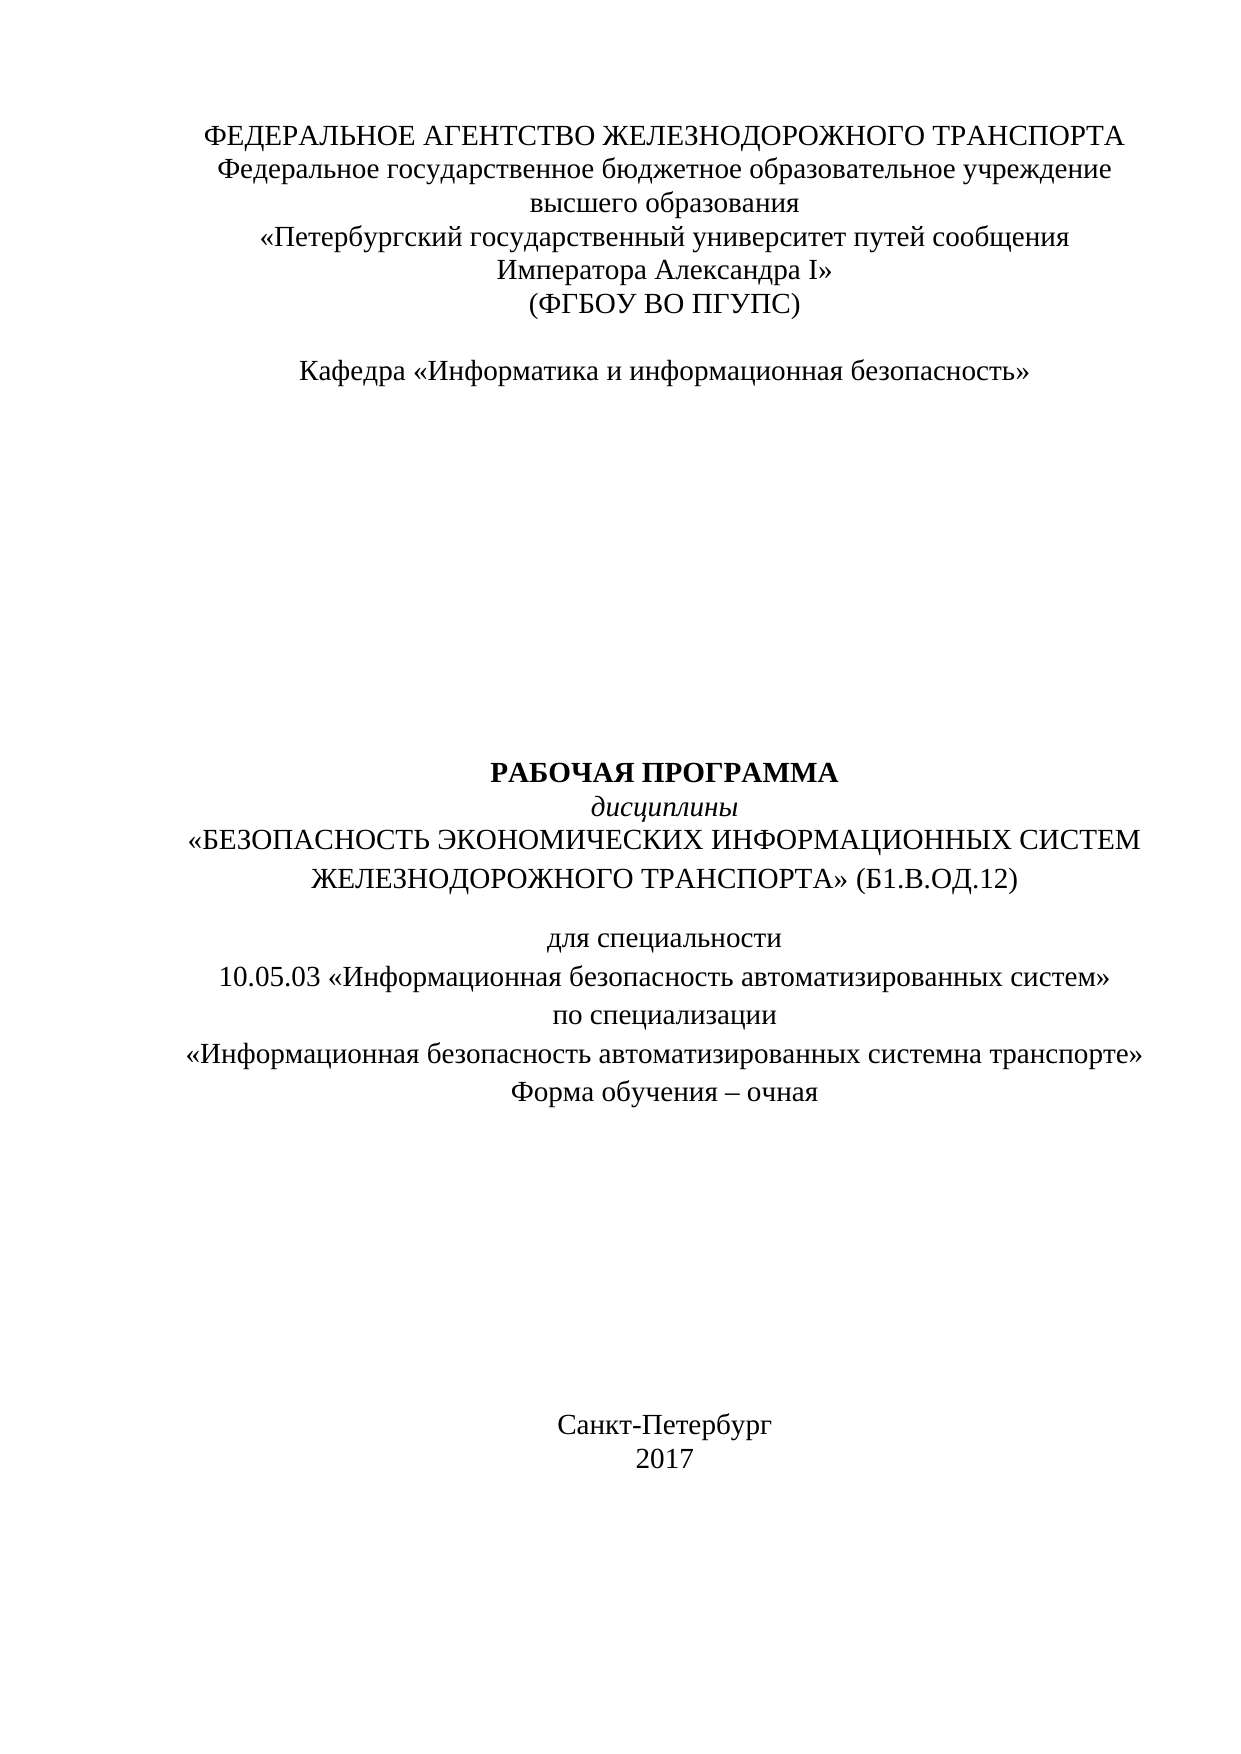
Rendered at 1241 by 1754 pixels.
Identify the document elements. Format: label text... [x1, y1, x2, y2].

text Императора Александра I» [177, 252, 1152, 286]
text РАБОЧАЯ ПРОГРАММА [177, 755, 1152, 789]
text дисциплины [177, 789, 1152, 822]
text (ФГБОУ ВО ПГУПС) [177, 286, 1152, 319]
text «Информационная безопасность автоматизированных системна транспорте» [177, 1036, 1152, 1069]
text «Петербургский государственный университет путей сообщения [177, 219, 1152, 252]
text по специализации [177, 997, 1152, 1031]
text Кафедра «Информатика и информационная безопасность» [177, 353, 1152, 386]
text 10.05.03 «Информационная безопасность автоматизированных систем» [177, 959, 1152, 992]
text «БЕЗОПАСНОСТЬ ЭКОНОМИЧЕСКИХ ИНФОРМАЦИОННЫХ СИСТЕМ ЖЕЛЕЗНОДОРОЖНОГО ТРАНСПОРТА» (Б1.В.ОД.12) [177, 822, 1152, 894]
text для специальности [177, 920, 1152, 954]
text Форма обучения – очная [177, 1074, 1152, 1108]
text Федеральное государственное бюджетное образовательное учреждение высшего образования [177, 152, 1152, 219]
text ФЕДЕРАЛЬНОЕ АГЕНТСТВО ЖЕЛЕЗНОДОРОЖНОГО ТРАНСПОРТА [177, 118, 1152, 152]
text 2017 [177, 1441, 1152, 1474]
text Санкт-Петербург [177, 1407, 1152, 1441]
